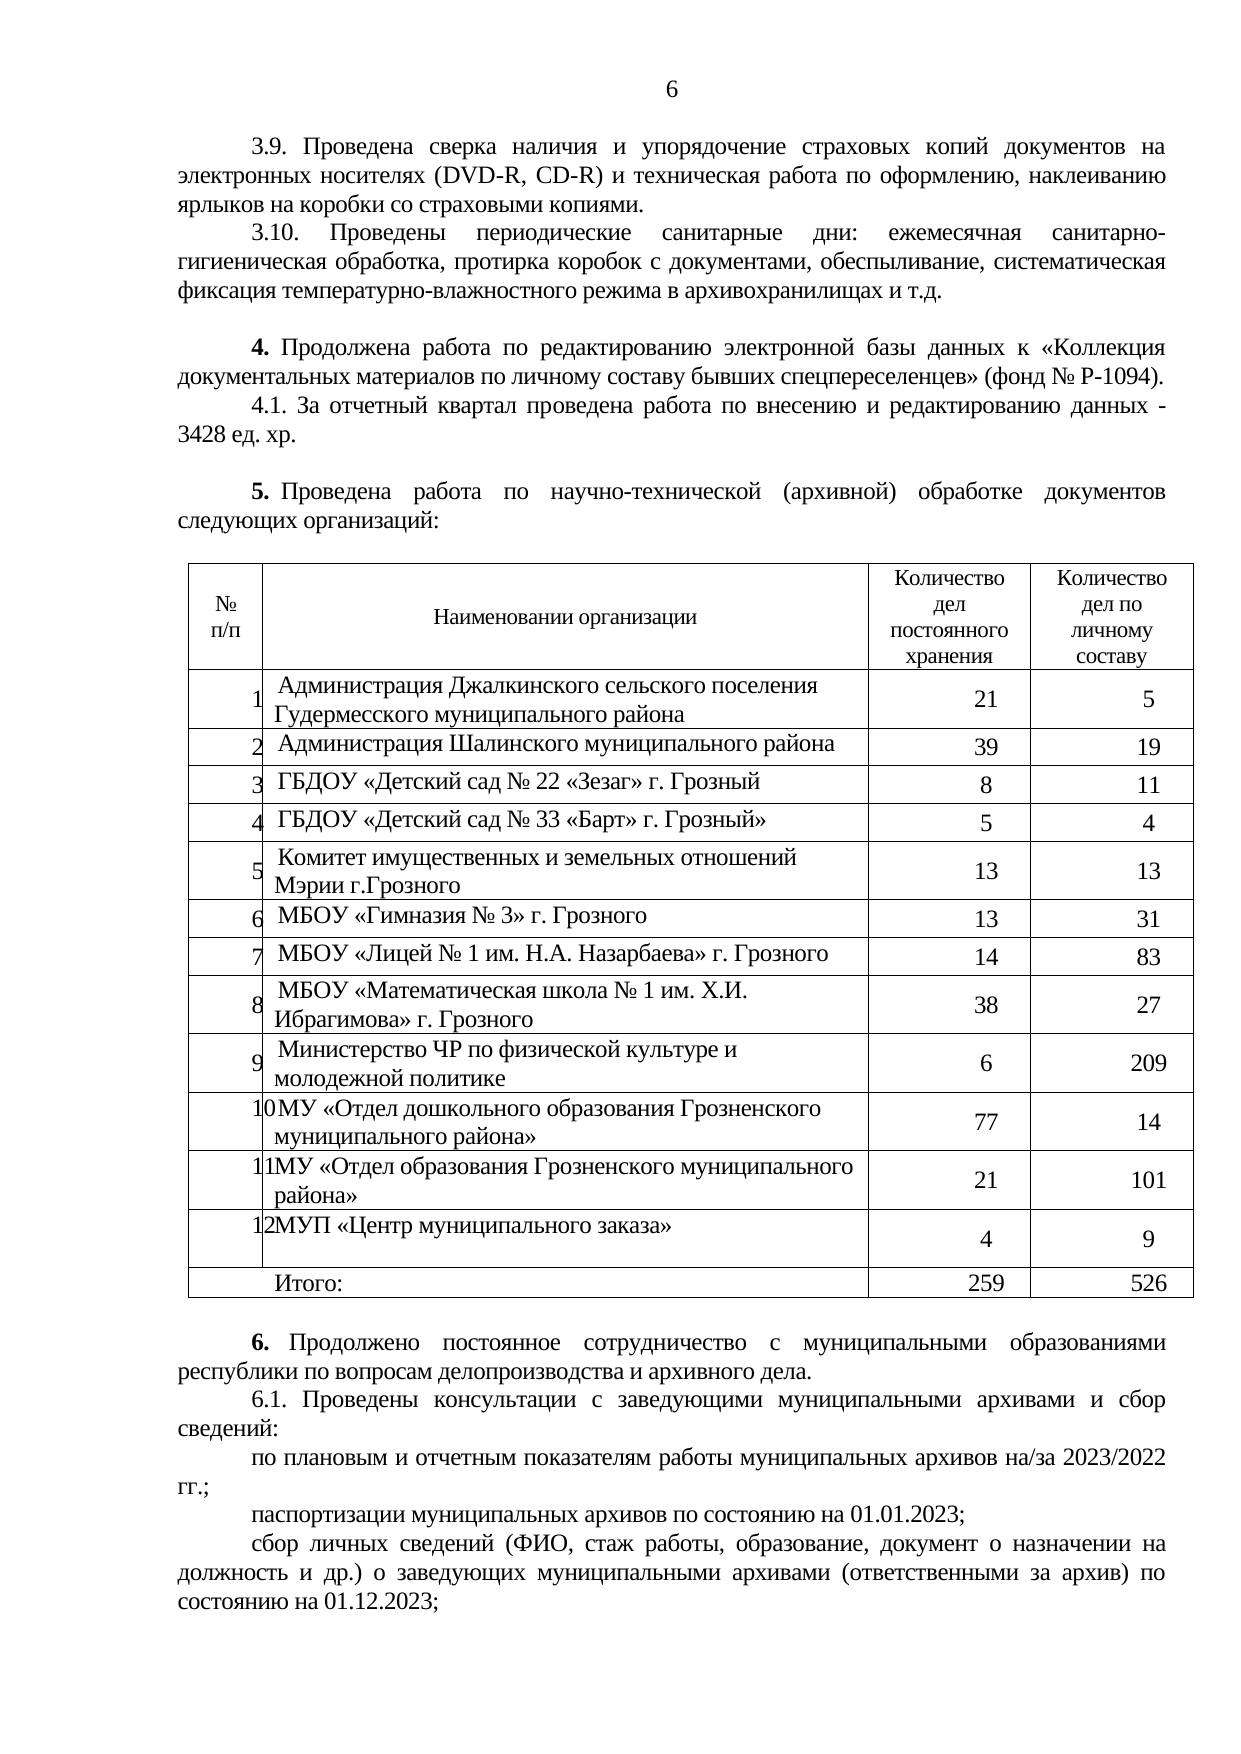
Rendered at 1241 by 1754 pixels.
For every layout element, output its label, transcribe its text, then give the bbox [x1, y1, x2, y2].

table_cell 14 [869, 938, 1030, 974]
table_cell [189, 729, 262, 765]
table_cell Администрация Шалинского муниципального района [263, 729, 868, 765]
table_cell ГБДОУ «Детский сад № 33 «Барт» г. Грозный» [263, 804, 868, 841]
table_cell 27 [1031, 976, 1193, 1033]
table_cell 8 [869, 766, 1030, 803]
table_cell 259 [869, 1268, 1030, 1297]
table_cell МБОУ «Гимназия № 3» г. Грозного [263, 900, 868, 937]
table_cell [189, 842, 262, 899]
table_cell 77 [869, 1093, 1030, 1150]
list Продолжено постоянное сотрудничество с муниципальными образованиями республики по вопросам делопроизводства и архивного дела. [177, 1327, 1167, 1384]
table_cell [189, 1210, 262, 1267]
table_cell 11 [1031, 766, 1193, 803]
table_cell 21 [869, 670, 1030, 727]
list Проведена работа по научно-технической (архивной) обработке документов следующих организаций: [177, 476, 1167, 534]
table_header № п/п [189, 564, 262, 669]
table_cell 13 [869, 842, 1030, 899]
table_cell Комитет имущественных и земельных отношений Мэрии г.Грозного [263, 842, 868, 899]
table_cell 13 [869, 900, 1030, 937]
list по плановым и отчетным показателям работы муниципальных архивов на/за 2023/2022 гг.; [177, 1442, 1167, 1499]
table_cell Итого: [189, 1268, 868, 1297]
list сбор личных сведений (ФИО, стаж работы, образование, документ о назначении на должность и др.) о заведующих муниципальными архивами (ответственными за архив) по состоянию на 01.12.2023; [177, 1528, 1167, 1614]
table_cell [189, 766, 262, 803]
table_cell 14 [1031, 1093, 1193, 1150]
text 4.1. За отчетный квартал проведена работа по внесению и редактированию данных - 3428 ед. хр. [177, 390, 1167, 447]
table_cell [189, 1151, 262, 1209]
table_cell ГБДОУ «Детский сад № 22 «Зезаг» г. Грозный [263, 766, 868, 803]
table_header Количество дел постоянного хранения [869, 564, 1030, 669]
table_cell 526 [1031, 1268, 1193, 1297]
table_cell 6 [869, 1034, 1030, 1092]
table_cell 5 [869, 804, 1030, 841]
table_cell МБОУ «Лицей № 1 им. Н.А. Назарбаева» г. Грозного [263, 938, 868, 974]
table_cell 209 [1031, 1034, 1193, 1092]
table_cell [189, 804, 262, 841]
table_cell [189, 1034, 262, 1092]
table_cell 4 [869, 1210, 1030, 1267]
table_cell 39 [869, 729, 1030, 765]
table_cell [189, 976, 262, 1033]
table_cell МУП «Центр муниципального заказа» [263, 1210, 868, 1267]
table_cell Министерство ЧР по физической культуре и молодежной политике [263, 1034, 868, 1092]
table_cell 83 [1031, 938, 1193, 974]
table_cell 13 [1031, 842, 1193, 899]
table_cell 21 [869, 1151, 1030, 1209]
text 3.10. Проведены периодические санитарные дни: ежемесячная санитарно-гигиеническая обработка, протирка коробок с документами, обеспыливание, систематическая фиксация температурно-влажностного режима в архивохранилищах и т.д. [177, 217, 1167, 304]
list Продолжена работа по редактированию электронной базы данных к «Коллекция документальных материалов по личному составу бывших спецпереселенцев» (фонд № Р-1094). [177, 332, 1167, 390]
table_cell МБОУ «Математическая школа № 1 им. Х.И. Ибрагимова» г. Грозного [263, 976, 868, 1033]
table_header Наименовании организации [263, 564, 868, 669]
list 6.1. Проведены консультации с заведующими муниципальными архивами и сбор сведений: [177, 1384, 1167, 1442]
table_cell [189, 938, 262, 974]
table_cell 19 [1031, 729, 1193, 765]
table_cell МУ «Отдел образования Грозненского муниципального района» [263, 1151, 868, 1209]
table_cell [189, 900, 262, 937]
table_cell 4 [1031, 804, 1193, 841]
list 3.9. Проведена сверка наличия и упорядочение страховых копий документов на электронных носителях (DVD-R, CD-R) и техническая работа по оформлению, наклеиванию ярлыков на коробки со страховыми копиями. [177, 131, 1167, 217]
table_header Количество дел по личному составу [1031, 564, 1193, 669]
table_cell Администрация Джалкинского сельского поселения Гудермесского муниципального района [263, 670, 868, 727]
table_cell 101 [1031, 1151, 1193, 1209]
list паспортизации муниципальных архивов по состоянию на 01.01.2023; [177, 1499, 1167, 1528]
table_cell [189, 670, 262, 727]
table_cell 5 [1031, 670, 1193, 727]
table_cell 31 [1031, 900, 1193, 937]
table_cell 9 [1031, 1210, 1193, 1267]
table_cell 38 [869, 976, 1030, 1033]
table_cell МУ «Отдел дошкольного образования Грозненского муниципального района» [263, 1093, 868, 1150]
table_cell [189, 1093, 262, 1150]
